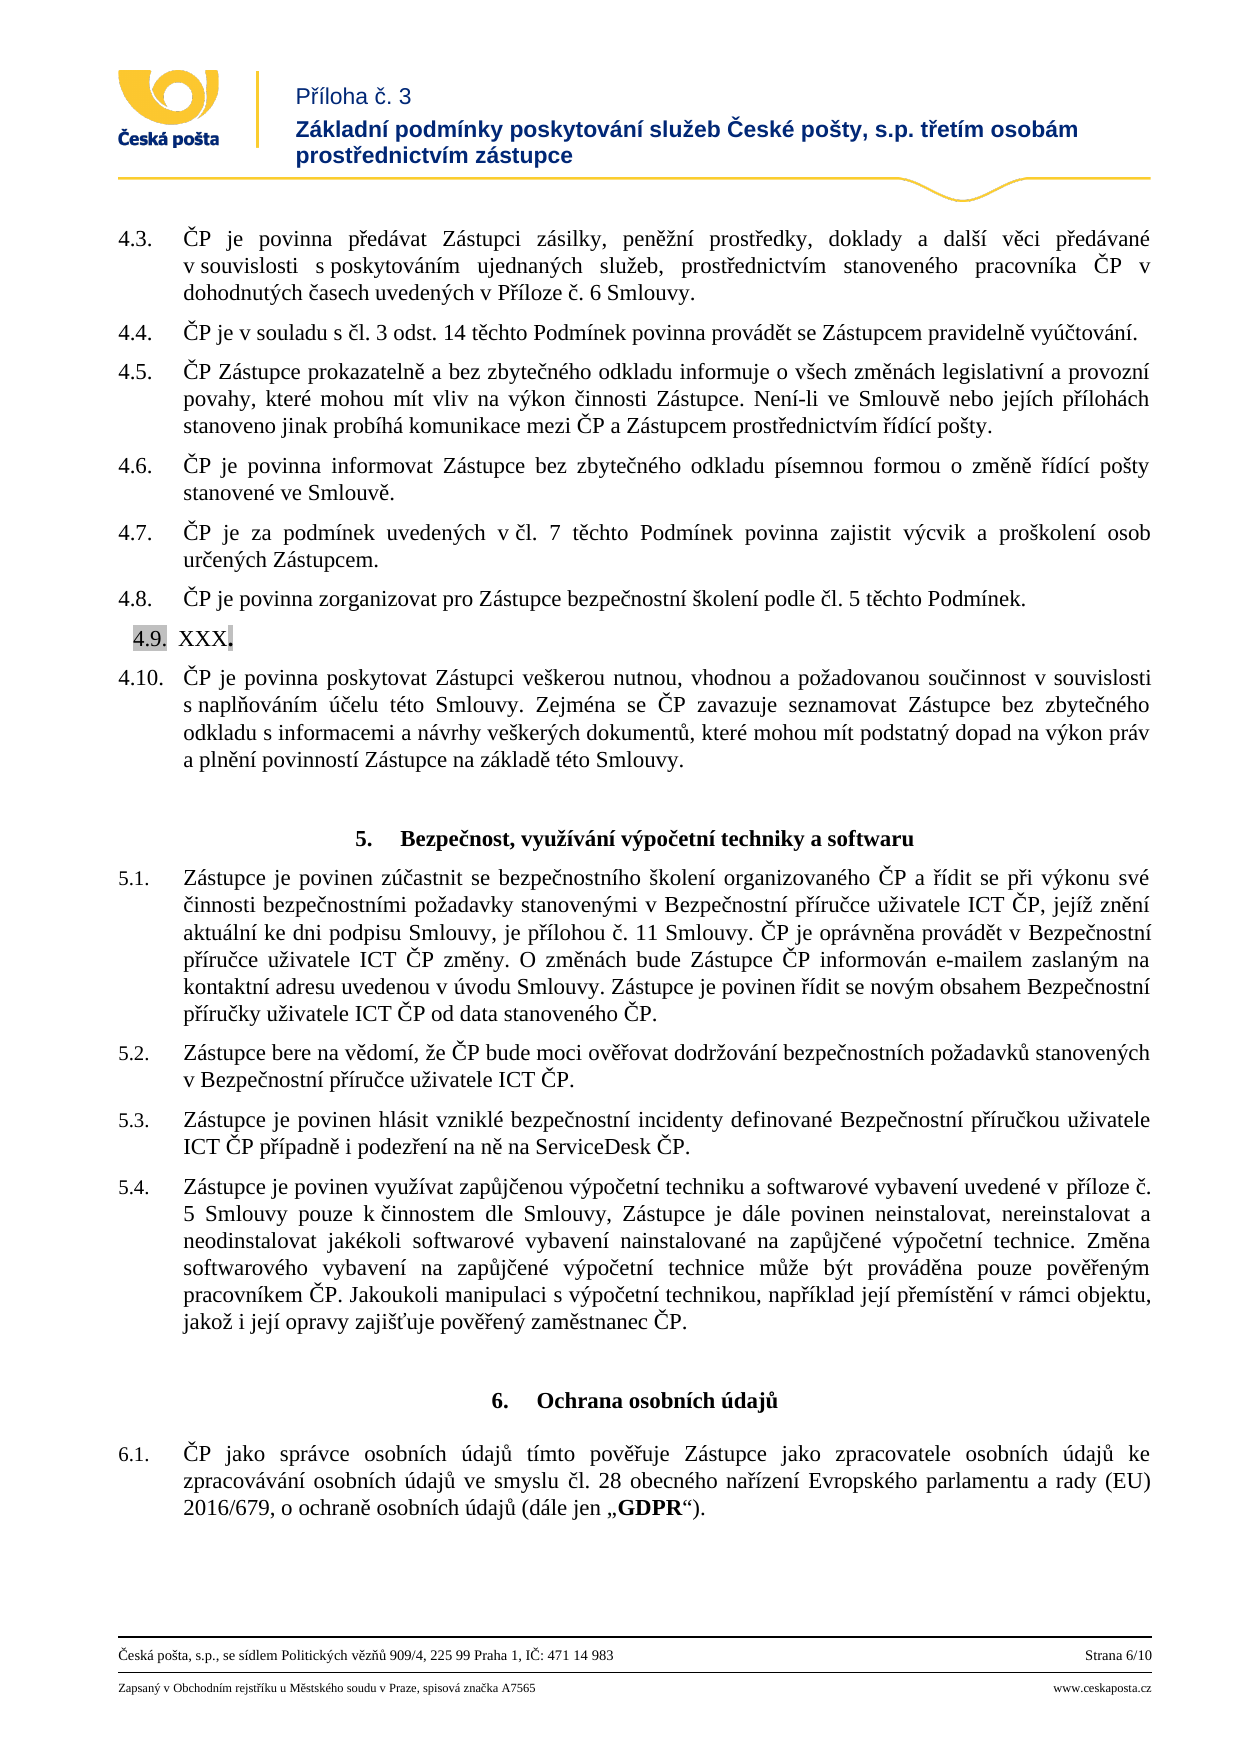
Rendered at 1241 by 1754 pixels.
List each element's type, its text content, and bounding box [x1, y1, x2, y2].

list ČP je za podmínek uvedených v čl. 7 těchto Podmínek povinna zajistit výcvik a proškolení osob určených Zástupcem. [118, 518, 1152, 572]
list Zástupce je povinen využívat zapůjčenou výpočetní techniku a softwarové vybavení uvedené v příloze č. 5 Smlouvy pouze k činnostem dle Smlouvy, Zástupce je dále povinen neinstalovat, nereinstalovat a neodinstalovat jakékoli softwarové vybavení nainstalované na zapůjčené výpočetní technice. Změna softwarového vybavení na zapůjčené výpočetní technice může být prováděna pouze pověřeným pracovníkem ČP. Jakoukoli manipulaci s výpočetní technikou, například její přemístění v rámci objektu, jakož i její opravy zajišťuje pověřený zaměstnanec ČP. [118, 1172, 1152, 1335]
list XXX. [133, 624, 1152, 652]
list ČP jako správce osobních údajů tímto pověřuje Zástupce jako zpracovatele osobních údajů ke zpracovávání osobních údajů ve smyslu čl. 28 obecného nařízení Evropského parlamentu a rady (EU) 2016/679, o ochraně osobních údajů (dále jen „GDPR“). [118, 1440, 1152, 1521]
list ČP je povinna poskytovat Zástupci veškerou nutnou, vhodnou a požadovanou součinnost v souvislosti s naplňováním účelu této Smlouvy. Zejména se ČP zavazuje seznamovat Zástupce bez zbytečného odkladu s informacemi a návrhy veškerých dokumentů, které mohou mít podstatný dopad na výkon práv a plnění povinností Zástupce na základě této Smlouvy. [118, 664, 1152, 772]
picture [118, 177, 1151, 202]
list Ochrana osobních údajů [118, 1387, 1152, 1413]
list Zástupce je povinen zúčastnit se bezpečnostního školení organizovaného ČP a řídit se při výkonu své činnosti bezpečnostními požadavky stanovenými v Bezpečnostní příručce uživatele ICT ČP, jejíž znění aktuální ke dni podpisu Smlouvy, je přílohou č. 11 Smlouvy. ČP je oprávněna provádět v Bezpečnostní příručce uživatele ICT ČP změny. O změnách bude Zástupce ČP informován e-mailem zaslaným na kontaktní adresu uvedenou v úvodu Smlouvy. Zástupce je povinen řídit se novým obsahem Bezpečnostní příručky uživatele ICT ČP od data stanoveného ČP. [118, 864, 1152, 1027]
list Zástupce bere na vědomí, že ČP bude moci ověřovat dodržování bezpečnostních požadavků stanovených v Bezpečnostní příručce uživatele ICT ČP. [118, 1039, 1152, 1093]
list Zástupce je povinen hlásit vzniklé bezpečnostní incidenty definované Bezpečnostní příručkou uživatele ICT ČP případně i podezření na ně na ServiceDesk ČP. [118, 1106, 1152, 1160]
list ČP je povinna zorganizovat pro Zástupce bezpečnostní školení podle čl. 5 těchto Podmínek. [118, 585, 1152, 612]
list ČP je v souladu s čl. 3 odst. 14 těchto Podmínek povinna provádět se Zástupcem pravidelně vyúčtování. [118, 318, 1152, 345]
list ČP je povinna předávat Zástupci zásilky, peněžní prostředky, doklady a další věci předávané v souvislosti s poskytováním ujednaných služeb, prostřednictvím stanoveného pracovníka ČP v dohodnutých časech uvedených v Příloze č. 6 Smlouvy. [118, 224, 1152, 306]
list ČP je povinna informovat Zástupce bez zbytečného odkladu písemnou formou o změně řídící pošty stanovené ve Smlouvě. [118, 452, 1152, 506]
list ČP Zástupce prokazatelně a bez zbytečného odkladu informuje o všech změnách legislativní a provozní povahy, které mohou mít vliv na výkon činnosti Zástupce. Není-li ve Smlouvě nebo jejích přílohách stanoveno jinak probíhá komunikace mezi ČP a Zástupcem prostřednictvím řídící pošty. [118, 358, 1152, 439]
picture [118, 70, 219, 148]
list Bezpečnost, využívání výpočetní techniky a softwaru [118, 824, 1152, 852]
